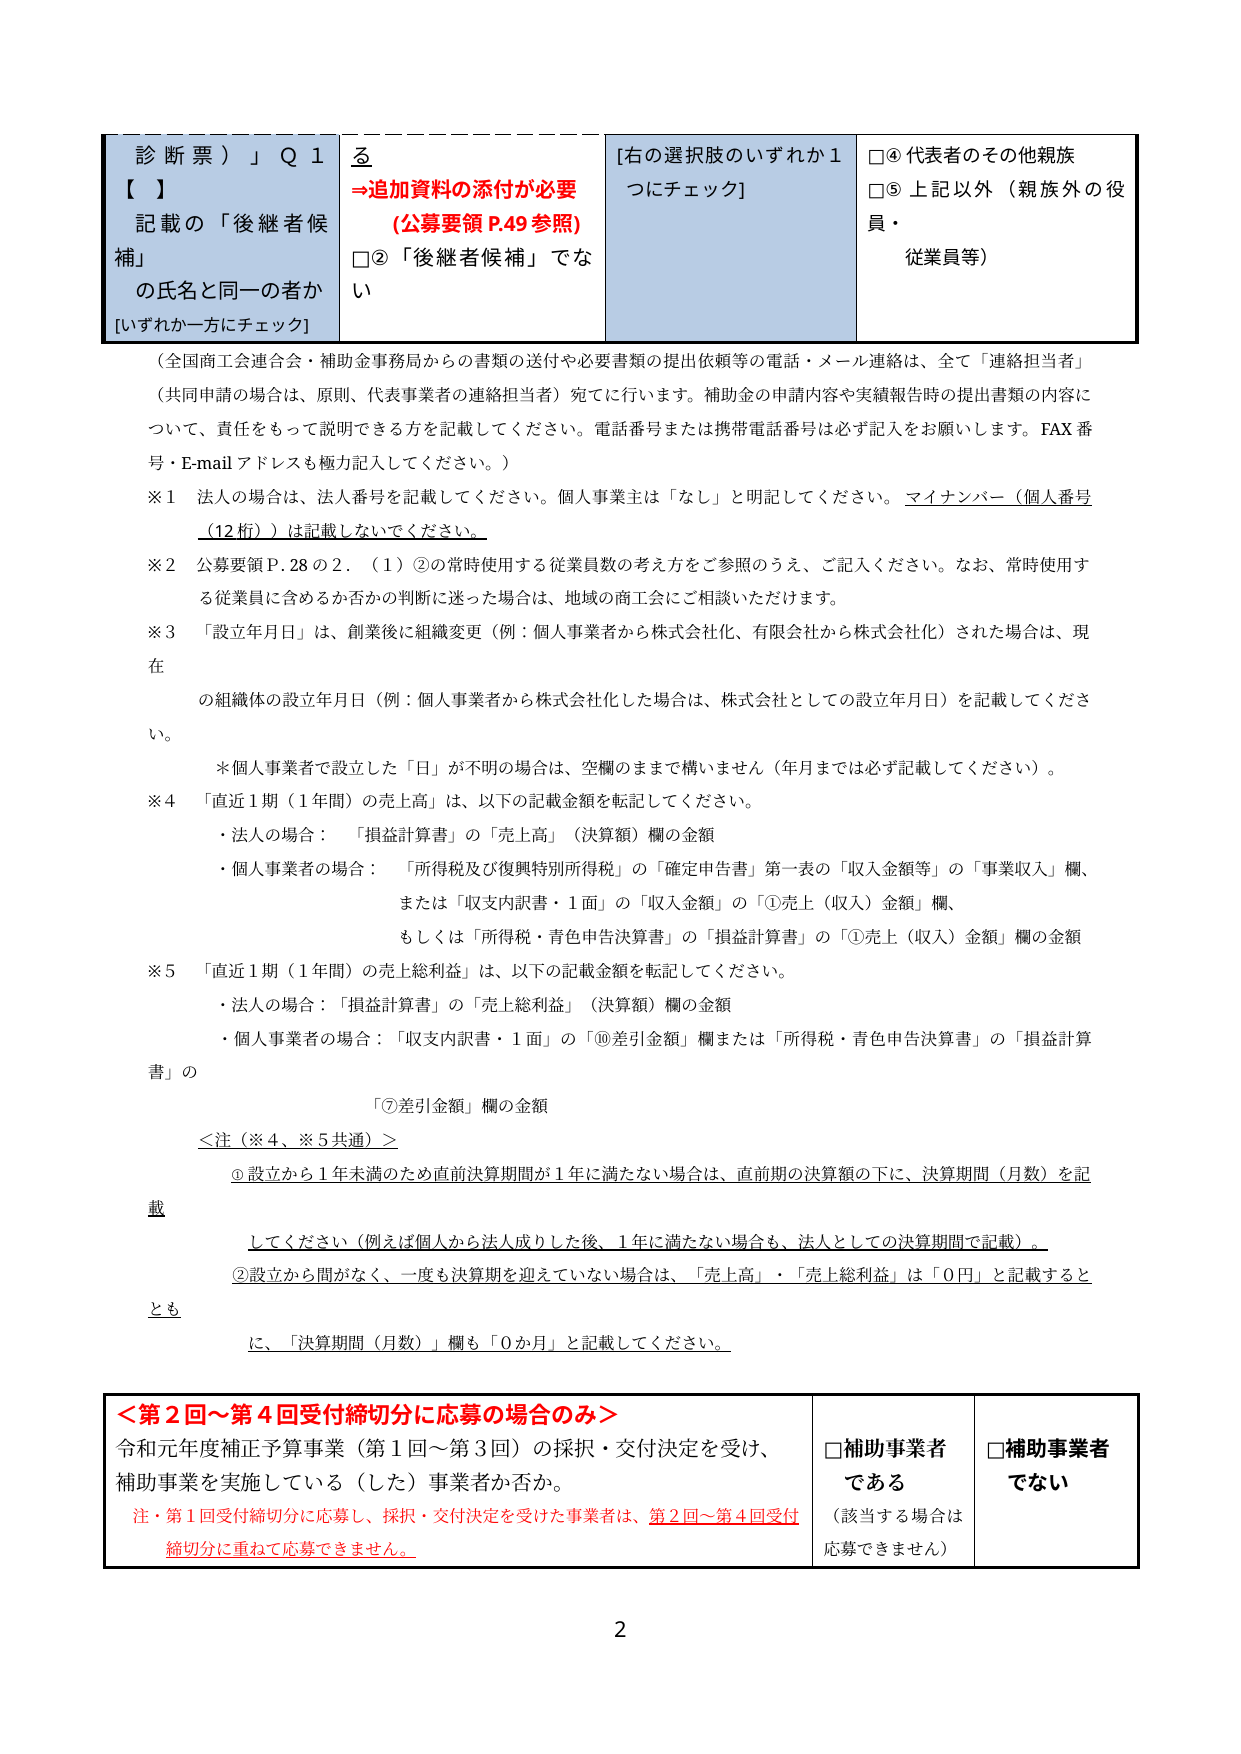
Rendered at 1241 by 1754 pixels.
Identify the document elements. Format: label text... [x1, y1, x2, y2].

text ※２ 公募要領Ｐ. 28の２．（１）②の常時使用する従業員数の考え方をご参照のうえ、ご記入ください。なお、常時使用する従業員に含めるか否かの判断に迷った場合は、地域の商工会にご相談いただけます。 [148, 547, 1092, 614]
text （全国商工会連合会・補助金事務局からの書類の送付や必要書類の提出依頼等の電話・メール連絡は、全て「連絡担当者」（共同申請の場合は、原則、代表事業者の連絡担当者）宛てに行います。補助金の申請内容や実績報告時の提出書類の内容について、責任をもって説明できる方を記載してください。電話番号または携帯電話番号は必ず記入をお願いします。FAX番号・E-mailアドレスも極力記入してください。） [148, 344, 1092, 479]
text または「収支内訳書・１面」の「収入金額」の「①売上（収入）金額」欄、 [148, 885, 1092, 919]
text ※１ 法人の場合は、法人番号を記載してください。個人事業主は「なし」と明記してください。マイナンバー（個人番号（12桁））は記載しないでください。 [148, 479, 1092, 547]
text ※５ 「直近１期（１年間）の売上総利益」は、以下の記載金額を転記してください。 [148, 953, 1092, 987]
text もしくは「所得税・青色申告決算書」の「損益計算書」の「①売上（収入）金額」欄の金額 [148, 919, 1092, 953]
text ・法人の場合：「損益計算書」の「売上総利益」（決算額）欄の金額 [148, 987, 1092, 1021]
text ※３ 「設立年月日」は、創業後に組織変更（例：個人事業者から株式会社化、有限会社から株式会社化）された場合は、現在 [148, 614, 1092, 682]
text ・個人事業者の場合：「収支内訳書・１面」の「⑩差引金額」欄または「所得税・青色申告決算書」の「損益計算書」の [148, 1021, 1092, 1088]
text の組織体の設立年月日（例：個人事業者から株式会社化した場合は、株式会社としての設立年月日）を記載してください。 [148, 682, 1092, 750]
text ＜注（※４、※５共通）＞ [148, 1122, 1092, 1156]
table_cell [340, 134, 605, 341]
text ・個人事業者の場合： 「所得税及び復興特別所得税」の「確定申告書」第一表の「収入金額等」の「事業収入」欄、 [148, 852, 1092, 885]
table_header □補助事業者 でない [975, 1396, 1137, 1566]
text ①設立から１年未満のため直前決算期間が１年に満たない場合は、直前期の決算額の下に、決算期間（月数）を記載 [148, 1156, 1092, 1224]
text に、「決算期間（月数）」欄も「０か月」と記載してください。 [148, 1326, 1092, 1359]
text ・法人の場合： 「損益計算書」の「売上高」（決算額）欄の金額 [148, 818, 1092, 852]
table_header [106, 1396, 812, 1566]
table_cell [106, 134, 339, 341]
text 「⑦差引金額」欄の金額 [148, 1088, 1092, 1122]
text ※４ 「直近１期（１年間）の売上高」は、以下の記載金額を転記してください。 [148, 784, 1092, 818]
text ＊個人事業者で設立した「日」が不明の場合は、空欄のままで構いません（年月までは必ず記載してください）。 [148, 750, 1092, 784]
text してください（例えば個人から法人成りした後、１年に満たない場合も、法人としての決算期間で記載）。 [148, 1224, 1092, 1258]
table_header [813, 1396, 974, 1566]
text ②設立から間がなく、一度も決算期を迎えていない場合は、「売上高」・「売上総利益」は「０円」と記載するととも [148, 1258, 1092, 1326]
